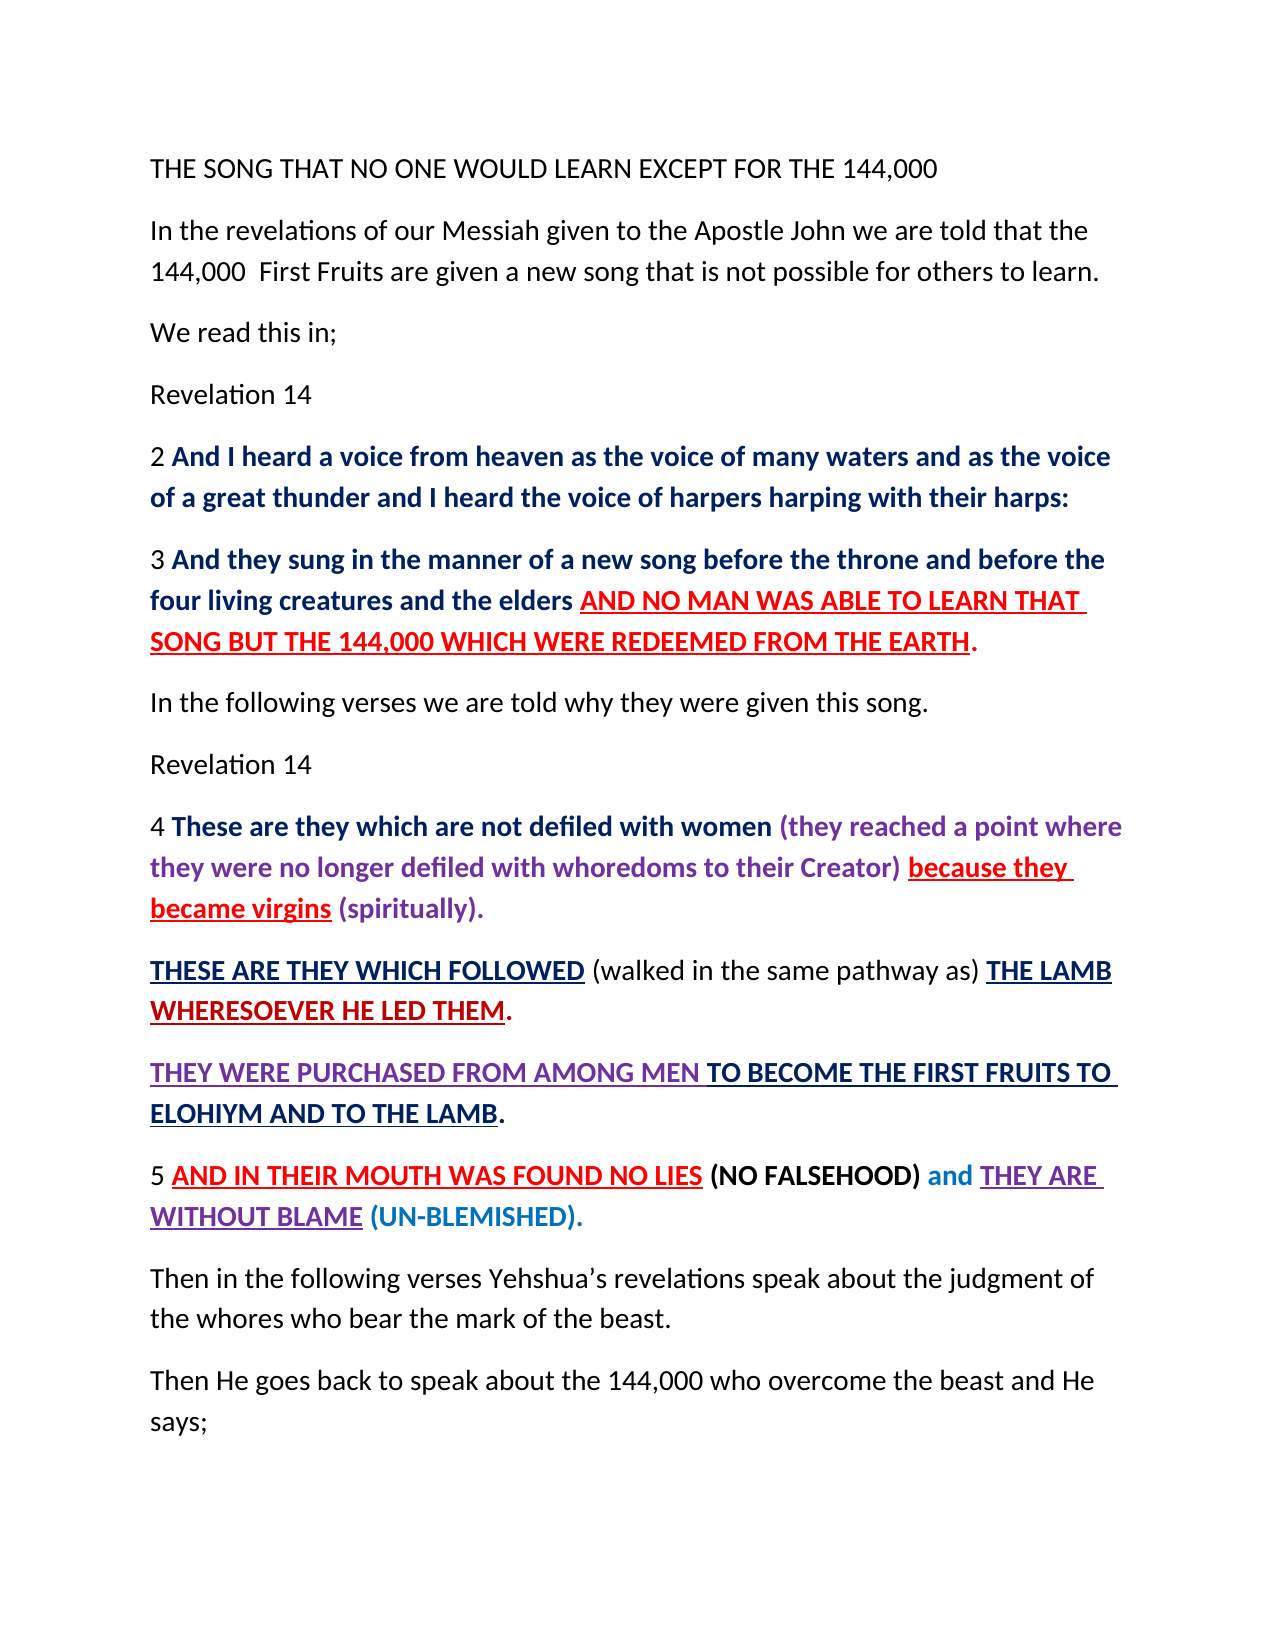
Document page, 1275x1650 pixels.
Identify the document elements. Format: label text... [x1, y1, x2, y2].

text THESE ARE THEY WHICH FOLLOWED (walked in the same pathway as) THE LAMB WHERESOEVER HE LED THEM. [150, 952, 1125, 1028]
text THE SONG THAT NO ONE WOULD LEARN EXCEPT FOR THE 144,000 [150, 150, 1125, 186]
text In the revelations of our Messiah given to the Apostle John we are told that the 144,000 First Fruits are given a new song that is not possible for others to learn. [150, 212, 1125, 288]
text Revelation 14 [150, 376, 1125, 412]
text Then He goes back to speak about the 144,000 who overcome the beast and He says; [150, 1362, 1125, 1439]
text 5 AND IN THEIR MOUTH WAS FOUND NO LIES (NO FALSEHOOD) and THEY ARE WITHOUT BLAME (UN-BLEMISHED). [150, 1157, 1125, 1233]
text In the following verses we are told why they were given this song. [150, 684, 1125, 720]
text 2 And I heard a voice from heaven as the voice of many waters and as the voice of a great thunder and I heard the voice of harpers harping with their harps: [150, 438, 1125, 514]
text 3 And they sung in the manner of a new song before the throne and before the four living creatures and the elders AND NO MAN WAS ABLE TO LEARN THAT SONG BUT THE 144,000 WHICH WERE REDEEMED FROM THE EARTH. [150, 541, 1125, 658]
text We read this in; [150, 314, 1125, 350]
text THEY WERE PURCHASED FROM AMONG MEN TO BECOME THE FIRST FRUITS TO ELOHIYM AND TO THE LAMB. [150, 1054, 1125, 1131]
text Revelation 14 [150, 746, 1125, 782]
text Then in the following verses Yehshua’s revelations speak about the judgment of the whores who bear the mark of the beast. [150, 1260, 1125, 1336]
text 4 These are they which are not defiled with women (they reached a point where they were no longer defiled with whoredoms to their Creator) because they became virgins (spiritually). [150, 808, 1125, 925]
